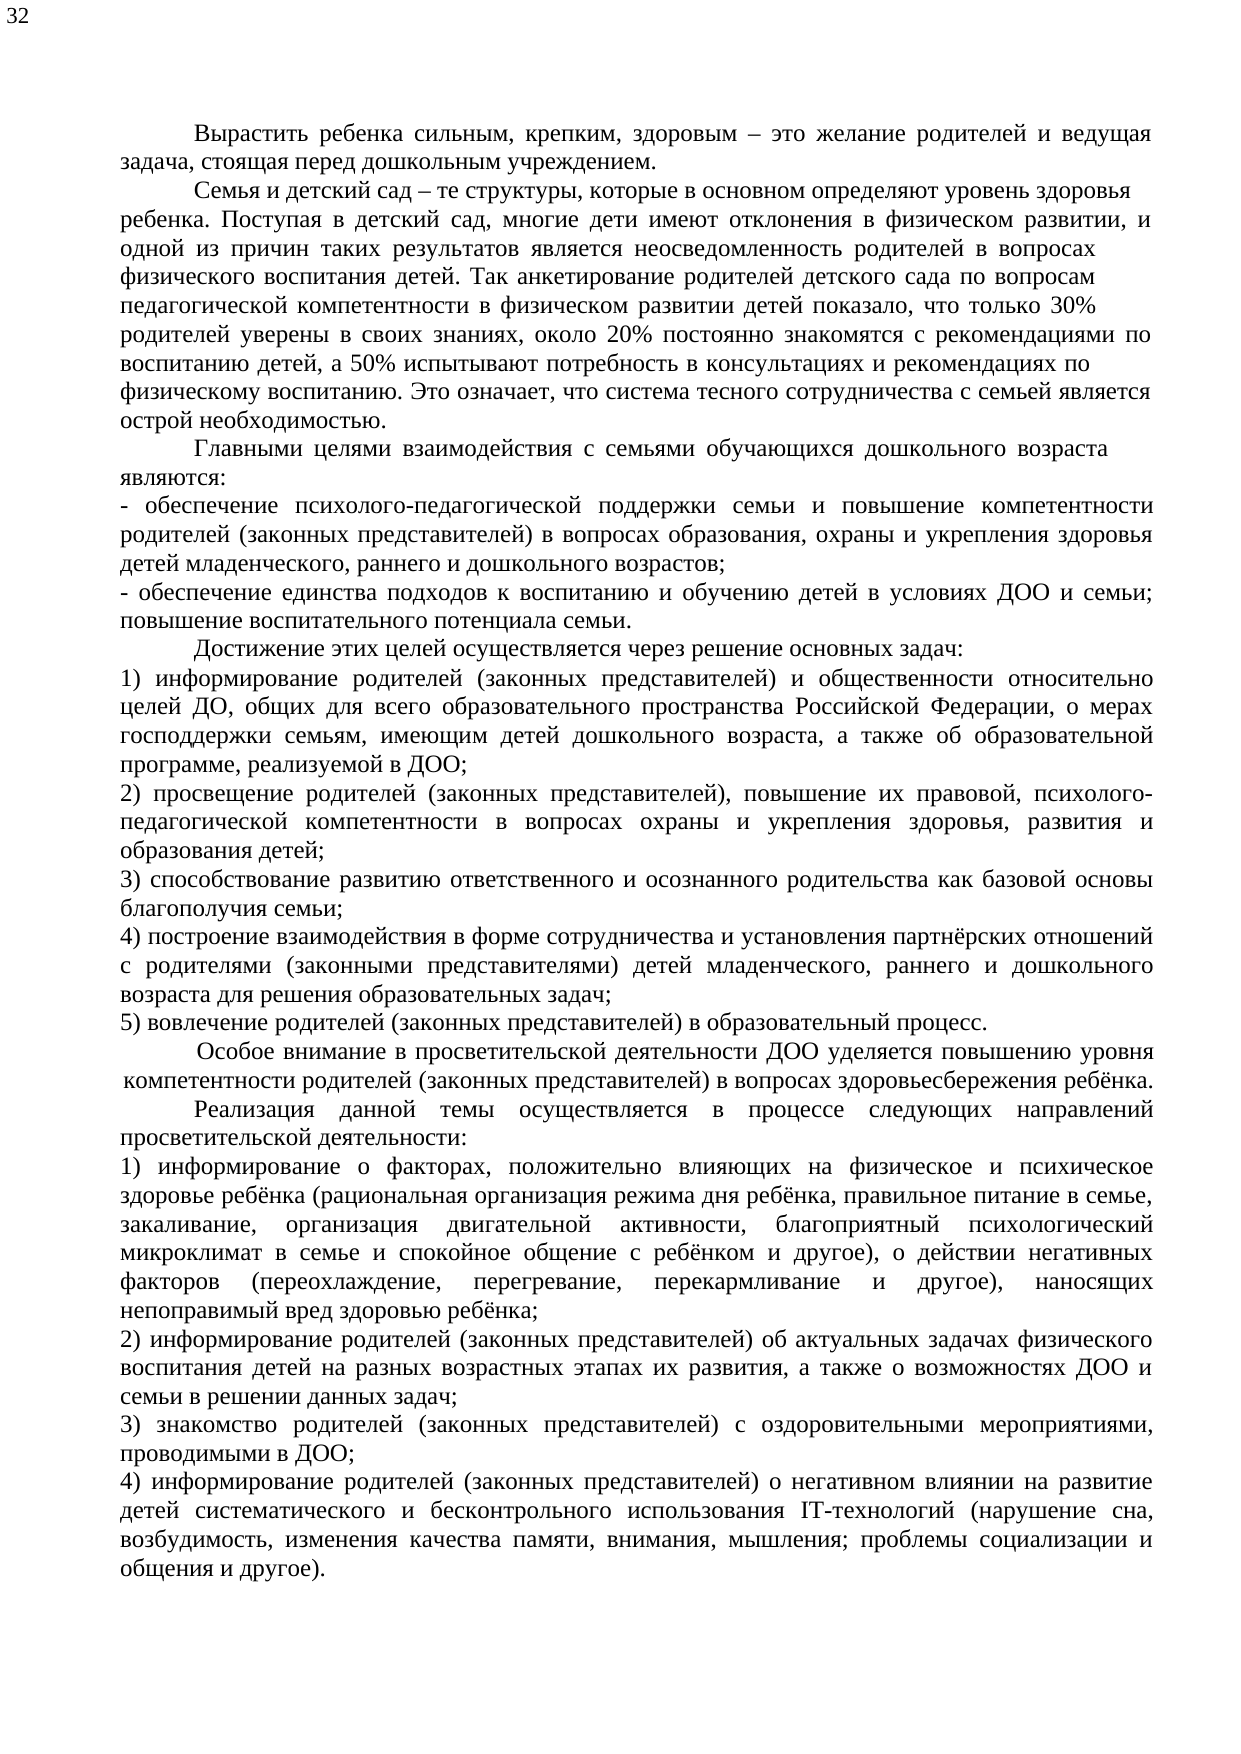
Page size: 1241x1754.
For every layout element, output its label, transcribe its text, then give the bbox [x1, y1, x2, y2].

text Достижение этих целей осуществляется через решение основных задач: [194, 634, 1211, 663]
text Главными целями взаимодействия с семьями обучающихся дошкольного возраста являются: [120, 434, 1211, 490]
list информирование родителей (законных представителей) и общественности относительно целей ДО, общих для всего образовательного пространства Российской Федерации, о мерах господдержки семьям, имеющим детей дошкольного возраста, а также об образовательной программе, реализуемой в ДОО; [120, 663, 1154, 778]
text Вырастить ребенка сильным, крепким, здоровым – это желание родителей и ведущая задача, стоящая перед дошкольным учреждением. [120, 118, 1211, 175]
list информирование родителей (законных представителей) об актуальных задачах физического воспитания детей на разных возрастных этапах их развития, а также о возможностях ДОО и семьи в решении данных задач; [120, 1324, 1154, 1410]
list вовлечение родителей (законных представителей) в образовательный процесс. [120, 1008, 1211, 1036]
list способствование развитию ответственного и осознанного родительства как базовой основы благополучия семьи; [120, 864, 1154, 921]
list обеспечение единства подходов к воспитанию и обучению детей в условиях ДОО и семьи; повышение воспитательного потенциала семьи. [120, 577, 1154, 634]
list обеспечение психолого-педагогической поддержки семьи и повышение компетентности родителей (законных представителей) в вопросах образования, охраны и укрепления здоровья детей младенческого, раннего и дошкольного возрастов; [120, 491, 1154, 577]
text Реализация данной темы осуществляется в процессе следующих направлений просветительской деятельности: [120, 1094, 1154, 1151]
list построение взаимодействия в форме сотрудничества и установления партнёрских отношений с родителями (законными представителями) детей младенческого, раннего и дошкольного возраста для решения образовательных задач; [120, 921, 1154, 1008]
list информирование родителей (законных представителей) о негативном влиянии на развитие детей систематического и бесконтрольного использования IT-технологий (нарушение сна, возбудимость, изменения качества памяти, внимания, мышления; проблемы социализации и общения и другое). [120, 1466, 1154, 1581]
text Особое внимание в просветительской деятельности ДОО уделяется повышению уровня компетентности родителей (законных представителей) в вопросах здоровьесбережения ребёнка. [120, 1036, 1154, 1094]
list информирование о факторах, положительно влияющих на физическое и психическое здоровье ребёнка (рациональная организация режима дня ребёнка, правильное питание в семье, закаливание, организация двигательной активности, благоприятный психологический микроклимат в семье и спокойное общение с ребёнком и другое), о действии негативных факторов (переохлаждение, перегревание, перекармливание и другое), наносящих непоправимый вред здоровью ребёнка; [120, 1151, 1154, 1324]
text Семья и детский сад – те структуры, которые в основном определяют уровень здоровья ребенка. Поступая в детский сад, многие дети имеют отклонения в физическом развитии, и одной из причин таких результатов является неосведомленность родителей в вопросах физического воспитания детей. Так анкетирование родителей детского сада по вопросам педагогической компетентности в физическом развитии детей показало, что только 30% родителей уверены в своих знаниях, около 20% постоянно знакомятся с рекомендациями по воспитанию детей, а 50% испытывают потребность в консультациях и рекомендациях по физическому воспитанию. Это означает, что система тесного сотрудничества с семьей является острой необходимостью. [120, 175, 1154, 434]
list просвещение родителей (законных представителей), повышение их правовой, психолого- педагогической компетентности в вопросах охраны и укрепления здоровья, развития и образования детей; [120, 778, 1154, 864]
list знакомство родителей (законных представителей) с оздоровительными мероприятиями, проводимыми в ДОО; [120, 1410, 1154, 1466]
